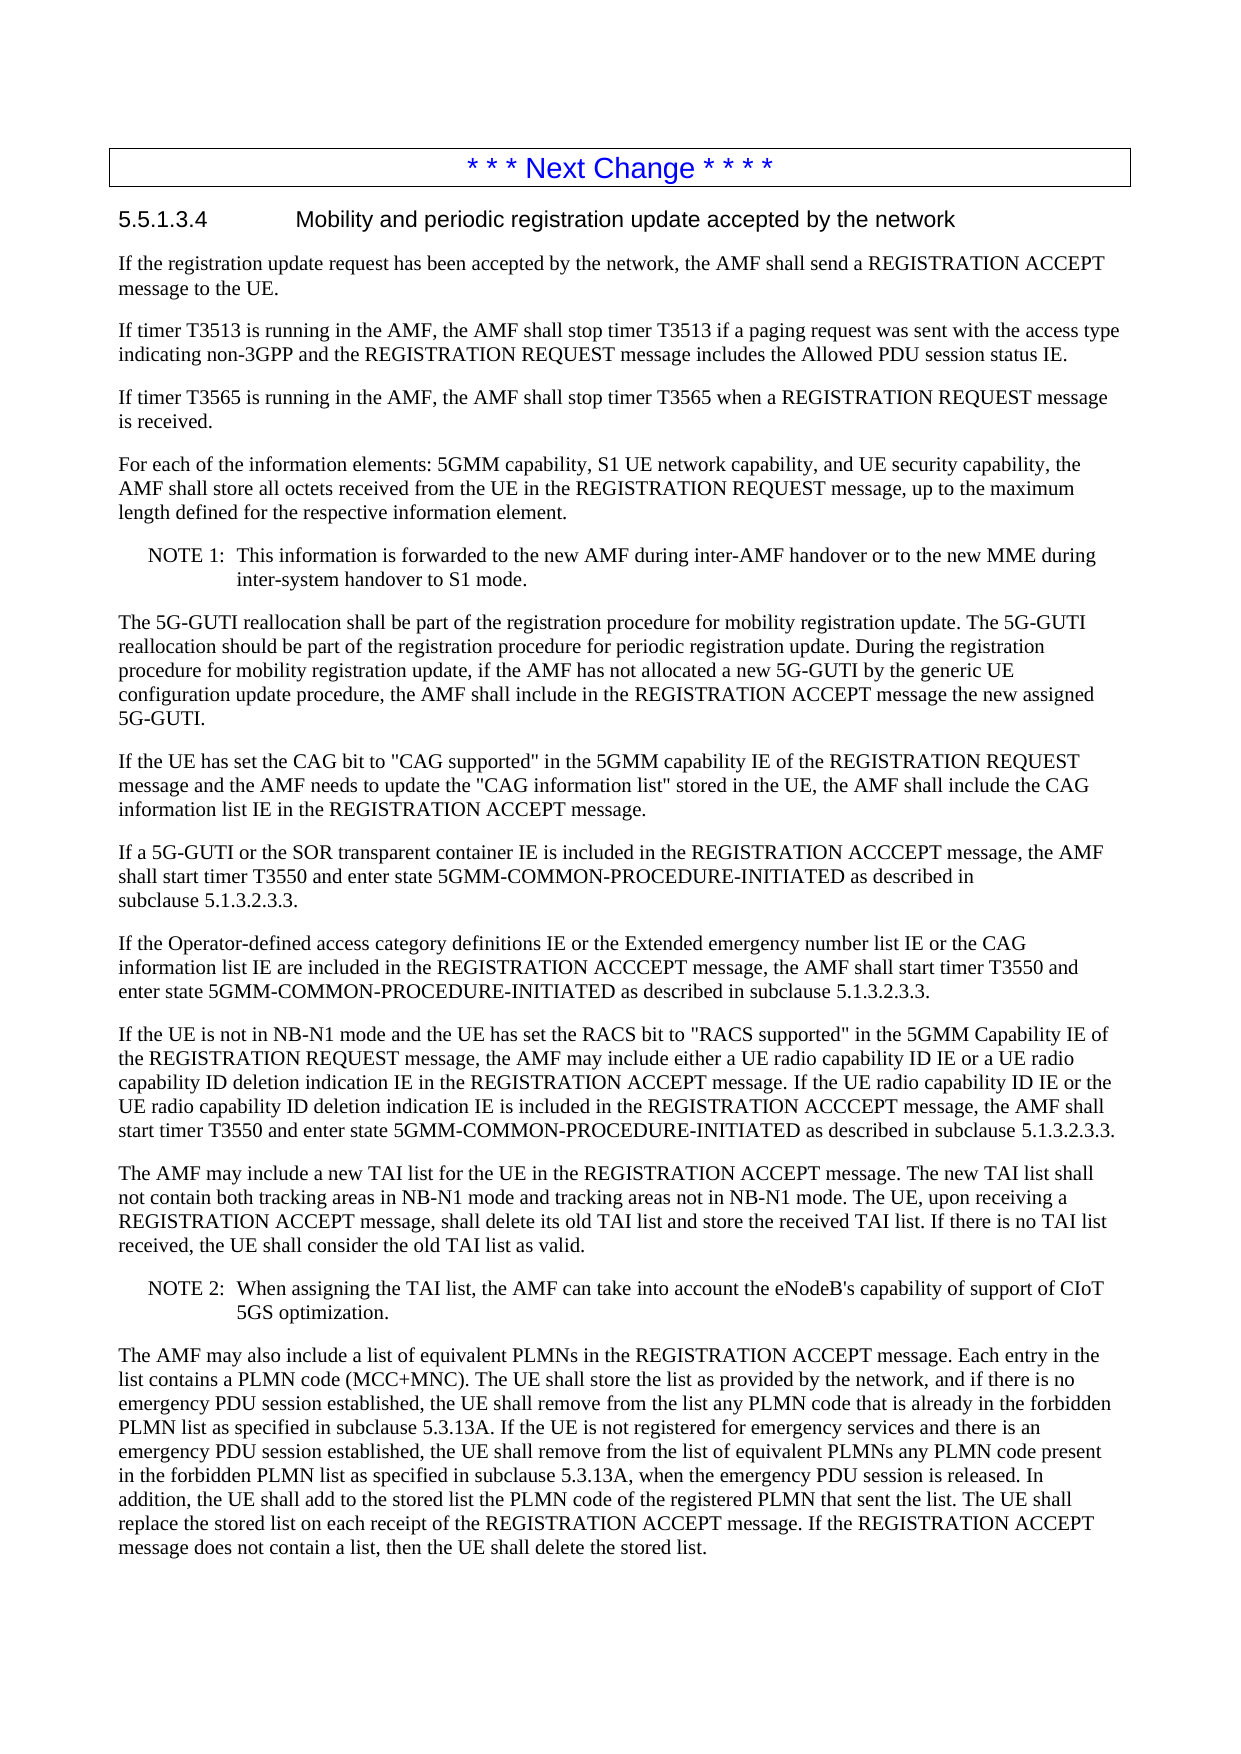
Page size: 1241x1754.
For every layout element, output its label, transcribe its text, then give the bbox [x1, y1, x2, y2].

text * * * Next Change * * * * [110, 149, 1130, 186]
text The AMF may also include a list of equivalent PLMNs in the REGISTRATION ACCEPT message. Each entry in the list contains a PLMN code (MCC+MNC). The UE shall store the list as provided by the network, and if there is no emergency PDU session established, the UE shall remove from the list any PLMN code that is already in the forbidden PLMN list as specified in subclause 5.3.13A. If the UE is not registered for emergency services and there is an emergency PDU session established, the UE shall remove from the list of equivalent PLMNs any PLMN code present in the forbidden PLMN list as specified in subclause 5.3.13A, when the emergency PDU session is released. In addition, the UE shall add to the stored list the PLMN code of the registered PLMN that sent the list. The UE shall replace the stored list on each receipt of the REGISTRATION ACCEPT message. If the REGISTRATION ACCEPT message does not contain a list, then the UE shall delete the stored list. [118, 1343, 1122, 1559]
text If the UE is not in NB-N1 mode and the UE has set the RACS bit to "RACS supported" in the 5GMM Capability IE of the REGISTRATION REQUEST message, the AMF may include either a UE radio capability ID IE or a UE radio capability ID deletion indication IE in the REGISTRATION ACCEPT message. If the UE radio capability ID IE or the UE radio capability ID deletion indication IE is included in the REGISTRATION ACCCEPT message, the AMF shall start timer T3550 and enter state 5GMM-COMMON-PROCEDURE-INITIATED as described in subclause 5.1.3.2.3.3. [118, 1022, 1122, 1142]
text The 5G-GUTI reallocation shall be part of the registration procedure for mobility registration update. The 5G-GUTI reallocation should be part of the registration procedure for periodic registration update. During the registration procedure for mobility registration update, if the AMF has not allocated a new 5G-GUTI by the generic UE configuration update procedure, the AMF shall include in the REGISTRATION ACCEPT message the new assigned 5G-GUTI. [118, 610, 1122, 730]
text For each of the information elements: 5GMM capability, S1 UE network capability, and UE security capability, the AMF shall store all octets received from the UE in the REGISTRATION REQUEST message, up to the maximum length defined for the respective information element. [118, 452, 1122, 524]
text NOTE 1: This information is forwarded to the new AMF during inter-AMF handover or to the new MME during inter-system handover to S1 mode. [148, 543, 1122, 591]
text NOTE 2: When assigning the TAI list, the AMF can take into account the eNodeB's capability of support of CIoT 5GS optimization. [148, 1276, 1122, 1324]
text If a 5G-GUTI or the SOR transparent container IE is included in the REGISTRATION ACCCEPT message, the AMF shall start timer T3550 and enter state 5GMM-COMMON-PROCEDURE-INITIATED as described in subclause 5.1.3.2.3.3. [118, 840, 1122, 912]
text If timer T3513 is running in the AMF, the AMF shall stop timer T3513 if a paging request was sent with the access type indicating non-3GPP and the REGISTRATION REQUEST message includes the Allowed PDU session status IE. [118, 318, 1122, 366]
text If the registration update request has been accepted by the network, the AMF shall send a REGISTRATION ACCEPT message to the UE. [118, 251, 1122, 299]
text The AMF may include a new TAI list for the UE in the REGISTRATION ACCEPT message. The new TAI list shall not contain both tracking areas in NB-N1 mode and tracking areas not in NB-N1 mode. The UE, upon receiving a REGISTRATION ACCEPT message, shall delete its old TAI list and store the received TAI list. If there is no TAI list received, the UE shall consider the old TAI list as valid. [118, 1161, 1122, 1257]
subtitle 5.5.1.3.4 Mobility and periodic registration update accepted by the network [118, 206, 1122, 233]
text If the UE has set the CAG bit to "CAG supported" in the 5GMM capability IE of the REGISTRATION REQUEST message and the AMF needs to update the "CAG information list" stored in the UE, the AMF shall include the CAG information list IE in the REGISTRATION ACCEPT message. [118, 749, 1122, 821]
text If the Operator-defined access category definitions IE or the Extended emergency number list IE or the CAG information list IE are included in the REGISTRATION ACCCEPT message, the AMF shall start timer T3550 and enter state 5GMM-COMMON-PROCEDURE-INITIATED as described in subclause 5.1.3.2.3.3. [118, 931, 1122, 1003]
text If timer T3565 is running in the AMF, the AMF shall stop timer T3565 when a REGISTRATION REQUEST message is received. [118, 385, 1122, 433]
